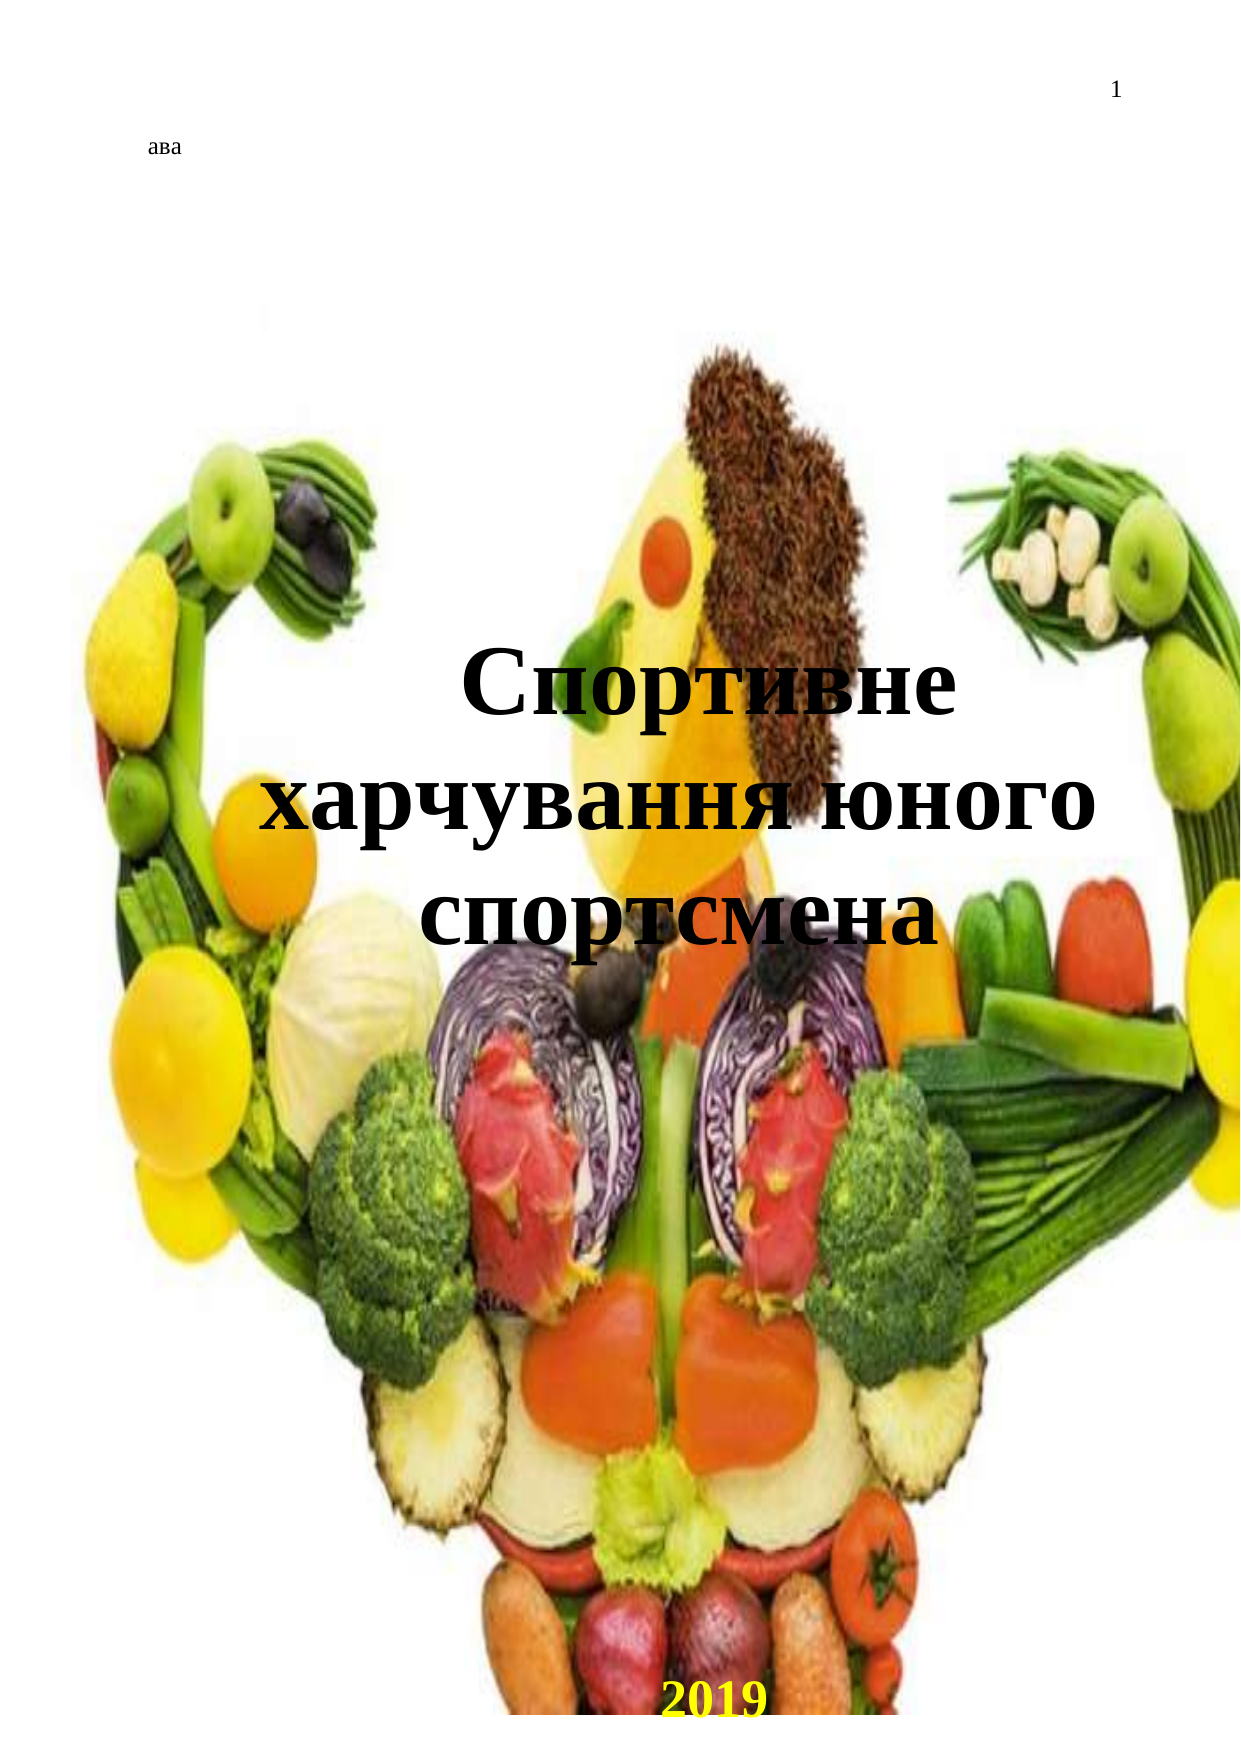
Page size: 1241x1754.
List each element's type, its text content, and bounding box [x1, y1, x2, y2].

picture [71, 285, 1241, 1715]
picture [750, 1684, 758, 1700]
text аваЗМІСТ [148, 131, 1093, 160]
picture [697, 1684, 704, 1715]
